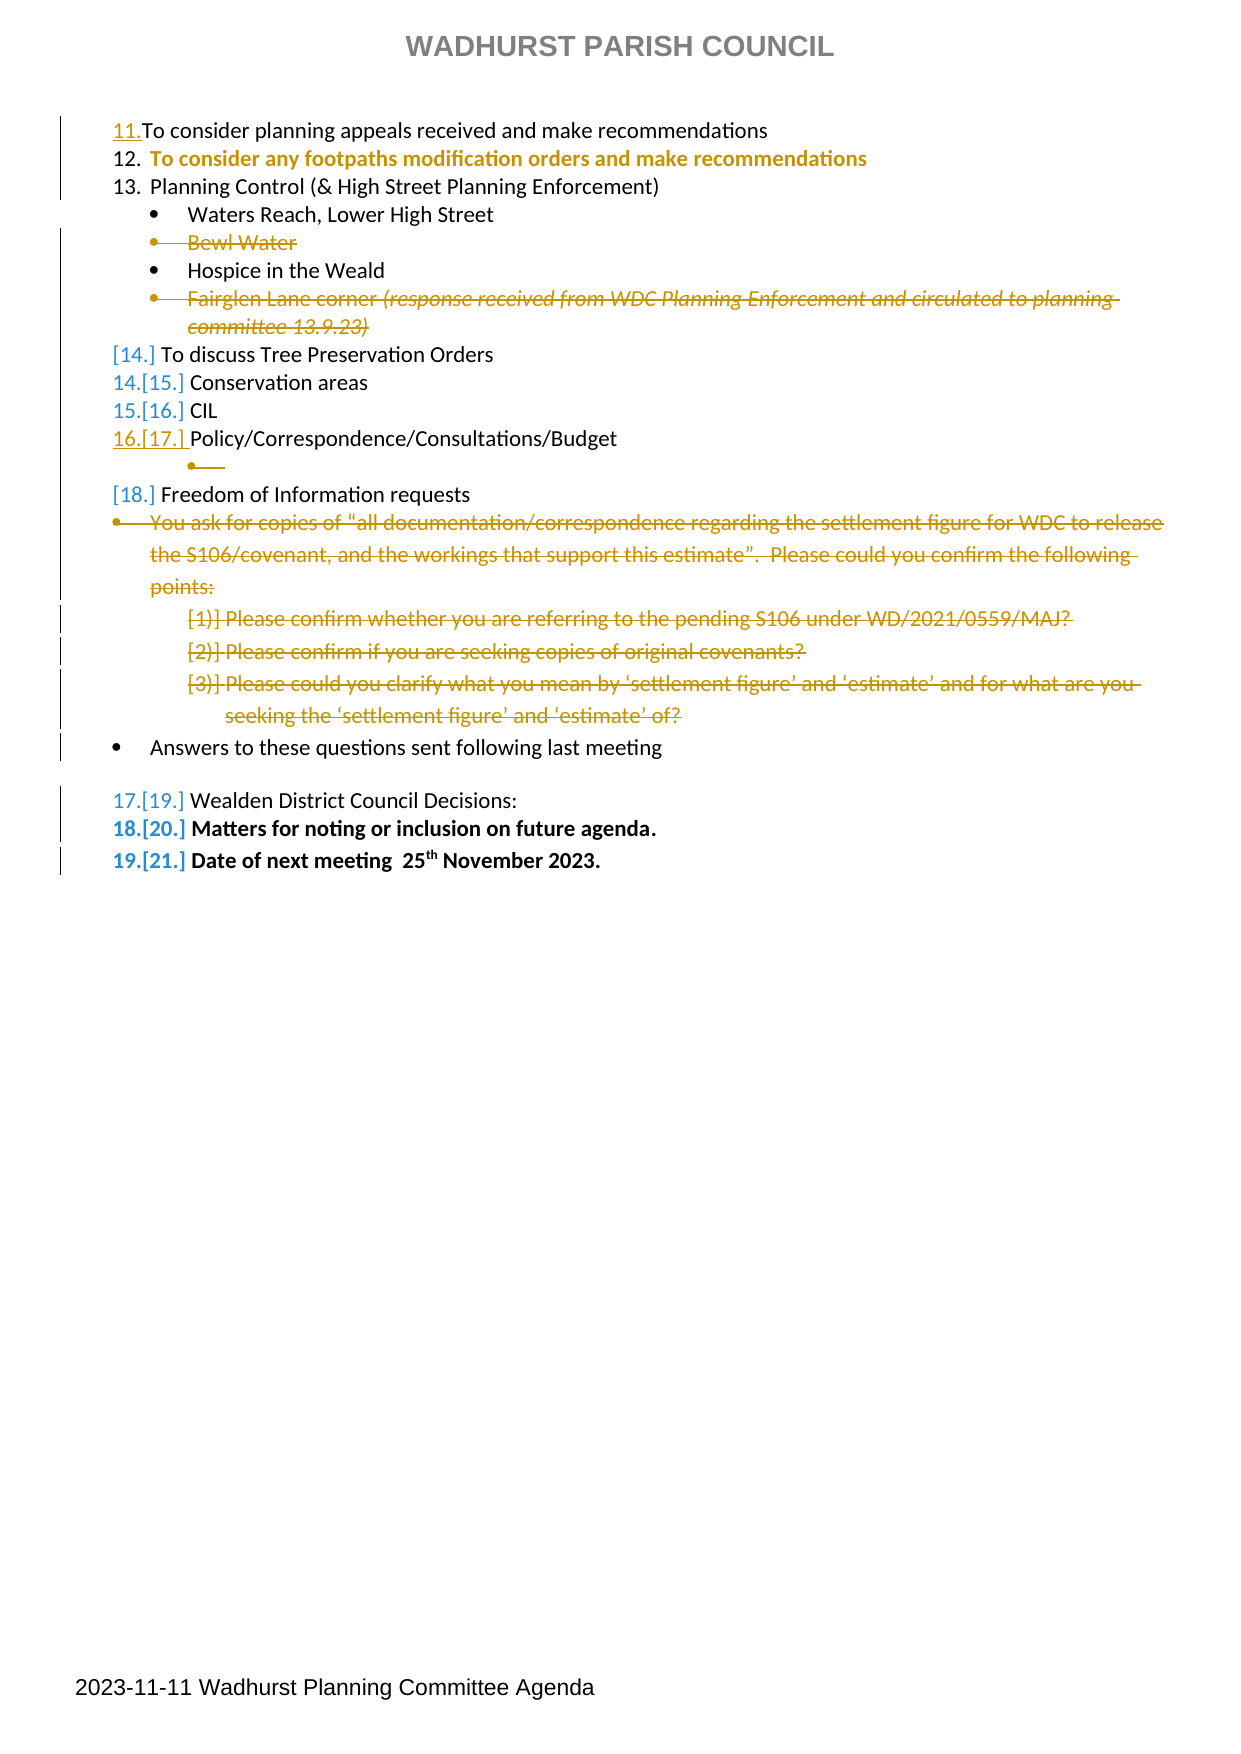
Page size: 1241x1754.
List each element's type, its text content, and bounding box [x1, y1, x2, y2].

list CIL [112, 396, 1165, 424]
list Date of next meeting 25th November 2023. [112, 847, 1165, 874]
list To discuss Tree Preservation Orders [112, 340, 1165, 368]
list Policy/Correspondence/Consultations/Budget [112, 424, 1165, 452]
list Answers to these questions sent following last meeting [112, 733, 1165, 761]
list Waters Reach, Lower High Street [150, 200, 1165, 228]
list Matters for noting or inclusion on future agenda. [112, 814, 1165, 842]
list Wealden District Council Decisions: [112, 786, 1165, 814]
list Freedom of Information requests [112, 480, 1165, 508]
list To consider planning appeals received and make recommendations [112, 116, 1165, 144]
list Planning Control (& High Street Planning Enforcement) [112, 172, 1165, 200]
list To consider any footpaths modification orders and make recommendations [112, 144, 1165, 172]
list Hospice in the Weald [150, 256, 1165, 284]
list Conservation areas [112, 368, 1165, 396]
